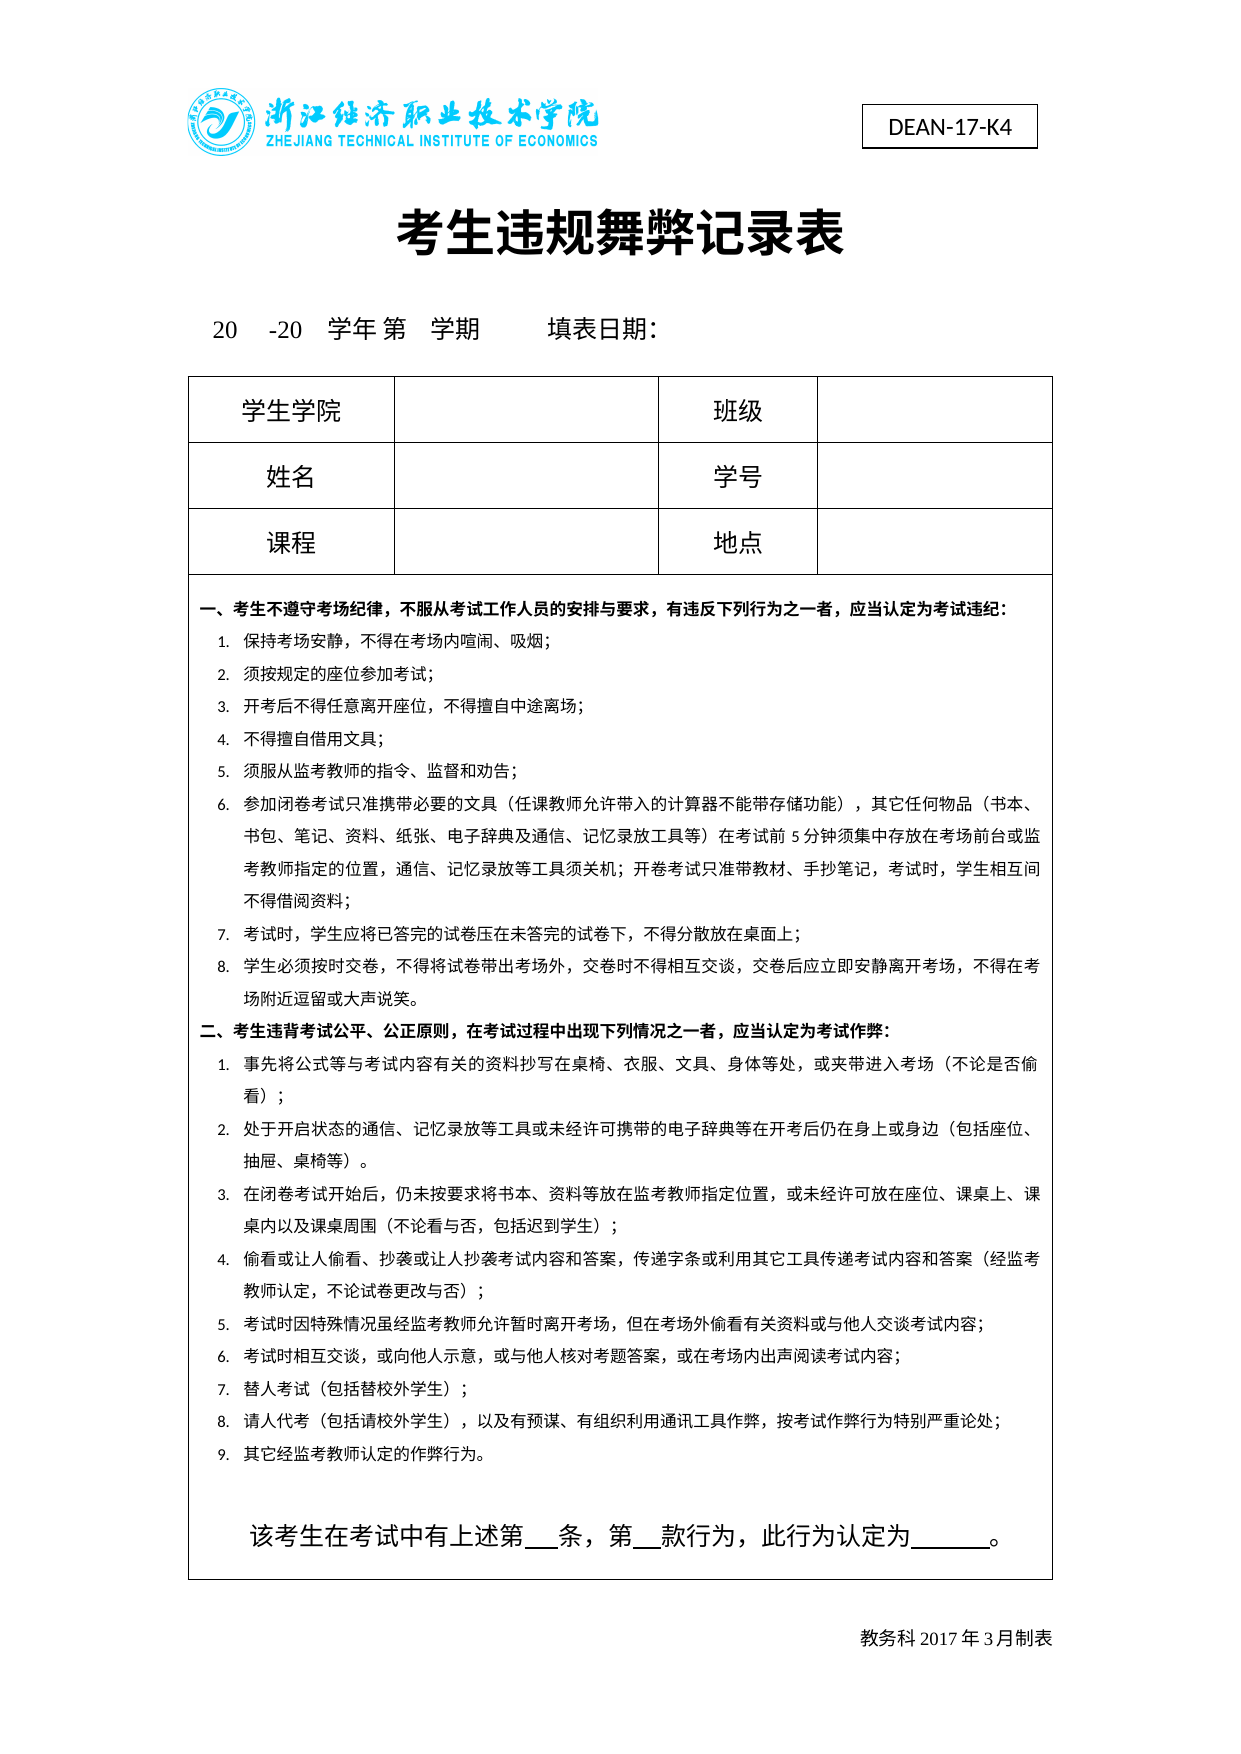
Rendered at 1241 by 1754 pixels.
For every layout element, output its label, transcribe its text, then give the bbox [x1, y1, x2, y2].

table_cell 地点 [659, 509, 817, 574]
table_header [818, 377, 1052, 442]
table_cell 姓名 [189, 443, 394, 508]
table_header 班级 [659, 377, 817, 442]
table_cell [818, 509, 1052, 574]
table_header 学生学院 [189, 377, 394, 442]
table_cell 课程 [189, 509, 394, 574]
table_header [395, 377, 658, 442]
text 考生违规舞弊记录表 [187, 181, 1053, 279]
table_cell 学号 [659, 443, 817, 508]
text 20 -20 学年 第 学期 填表日期： [187, 295, 1053, 360]
picture [187, 88, 599, 156]
table_cell [395, 509, 658, 574]
table_cell [395, 443, 658, 508]
table_cell [818, 443, 1052, 508]
